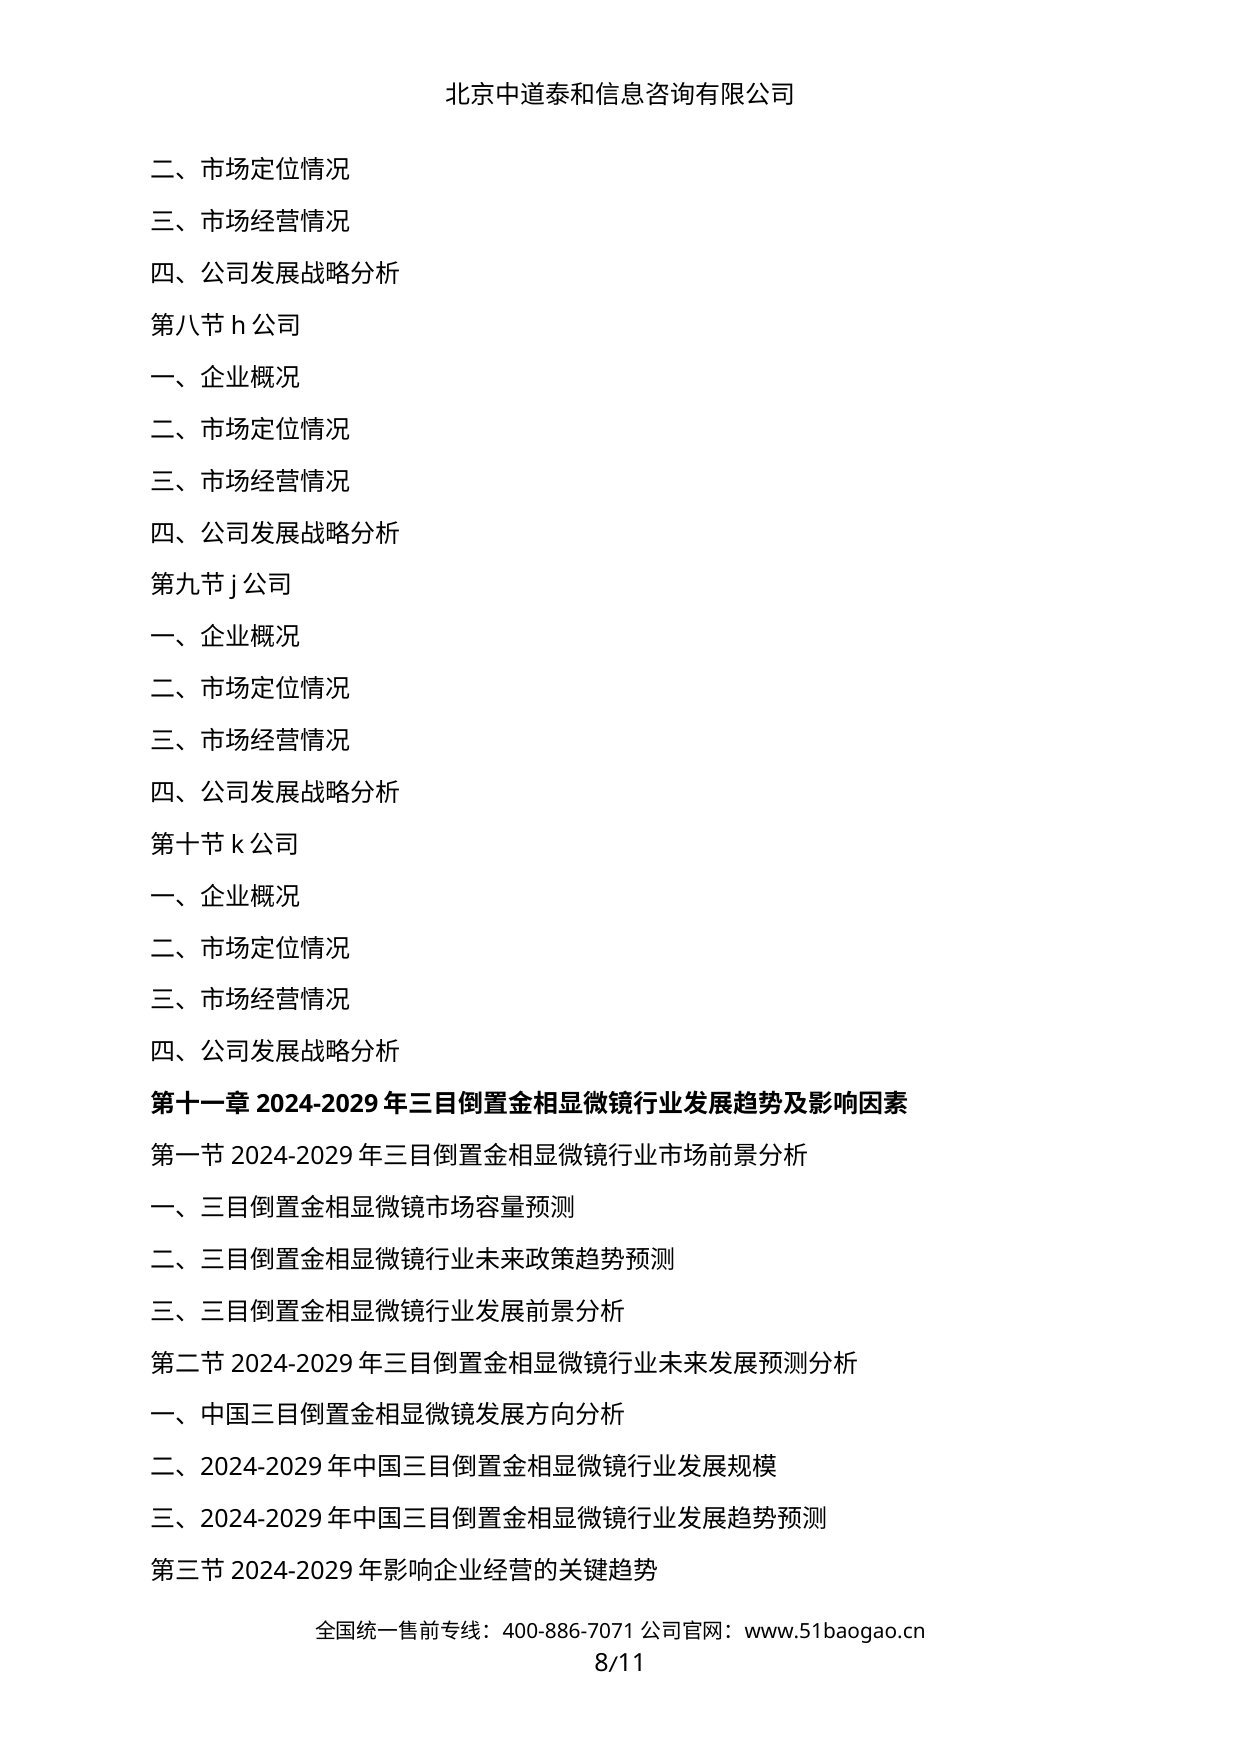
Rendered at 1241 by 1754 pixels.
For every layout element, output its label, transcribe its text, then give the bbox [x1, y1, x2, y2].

text 四、公司发展战略分析 [150, 772, 1090, 809]
text 第十节 k公司 [150, 824, 1090, 861]
text 第八节 h公司 [150, 306, 1090, 342]
text 三、2024-2029年中国三目倒置金相显微镜行业发展趋势预测 [150, 1499, 1090, 1535]
text 三、三目倒置金相显微镜行业发展前景分析 [150, 1291, 1090, 1327]
text 四、公司发展战略分析 [150, 254, 1090, 290]
text 第九节 j公司 [150, 565, 1090, 601]
text 二、市场定位情况 [150, 669, 1090, 705]
text 第二节 2024-2029年三目倒置金相显微镜行业未来发展预测分析 [150, 1343, 1090, 1379]
text 一、三目倒置金相显微镜市场容量预测 [150, 1187, 1090, 1224]
text 三、市场经营情况 [150, 461, 1090, 497]
text 四、公司发展战略分析 [150, 513, 1090, 549]
text 四、公司发展战略分析 [150, 1032, 1090, 1068]
text 一、中国三目倒置金相显微镜发展方向分析 [150, 1395, 1090, 1431]
text 二、市场定位情况 [150, 150, 1090, 186]
text 二、三目倒置金相显微镜行业未来政策趋势预测 [150, 1239, 1090, 1276]
text 二、市场定位情况 [150, 409, 1090, 446]
text 第三节 2024-2029年影响企业经营的关键趋势 [150, 1551, 1090, 1587]
text 一、企业概况 [150, 876, 1090, 912]
text 一、企业概况 [150, 617, 1090, 653]
text 三、市场经营情况 [150, 202, 1090, 238]
text 三、市场经营情况 [150, 721, 1090, 757]
text 三、市场经营情况 [150, 980, 1090, 1016]
text 二、2024-2029年中国三目倒置金相显微镜行业发展规模 [150, 1447, 1090, 1483]
text 一、企业概况 [150, 357, 1090, 394]
text 第一节 2024-2029年三目倒置金相显微镜行业市场前景分析 [150, 1136, 1090, 1172]
text 第十一章 2024-2029年三目倒置金相显微镜行业发展趋势及影响因素 [150, 1084, 1090, 1120]
text 二、市场定位情况 [150, 928, 1090, 964]
